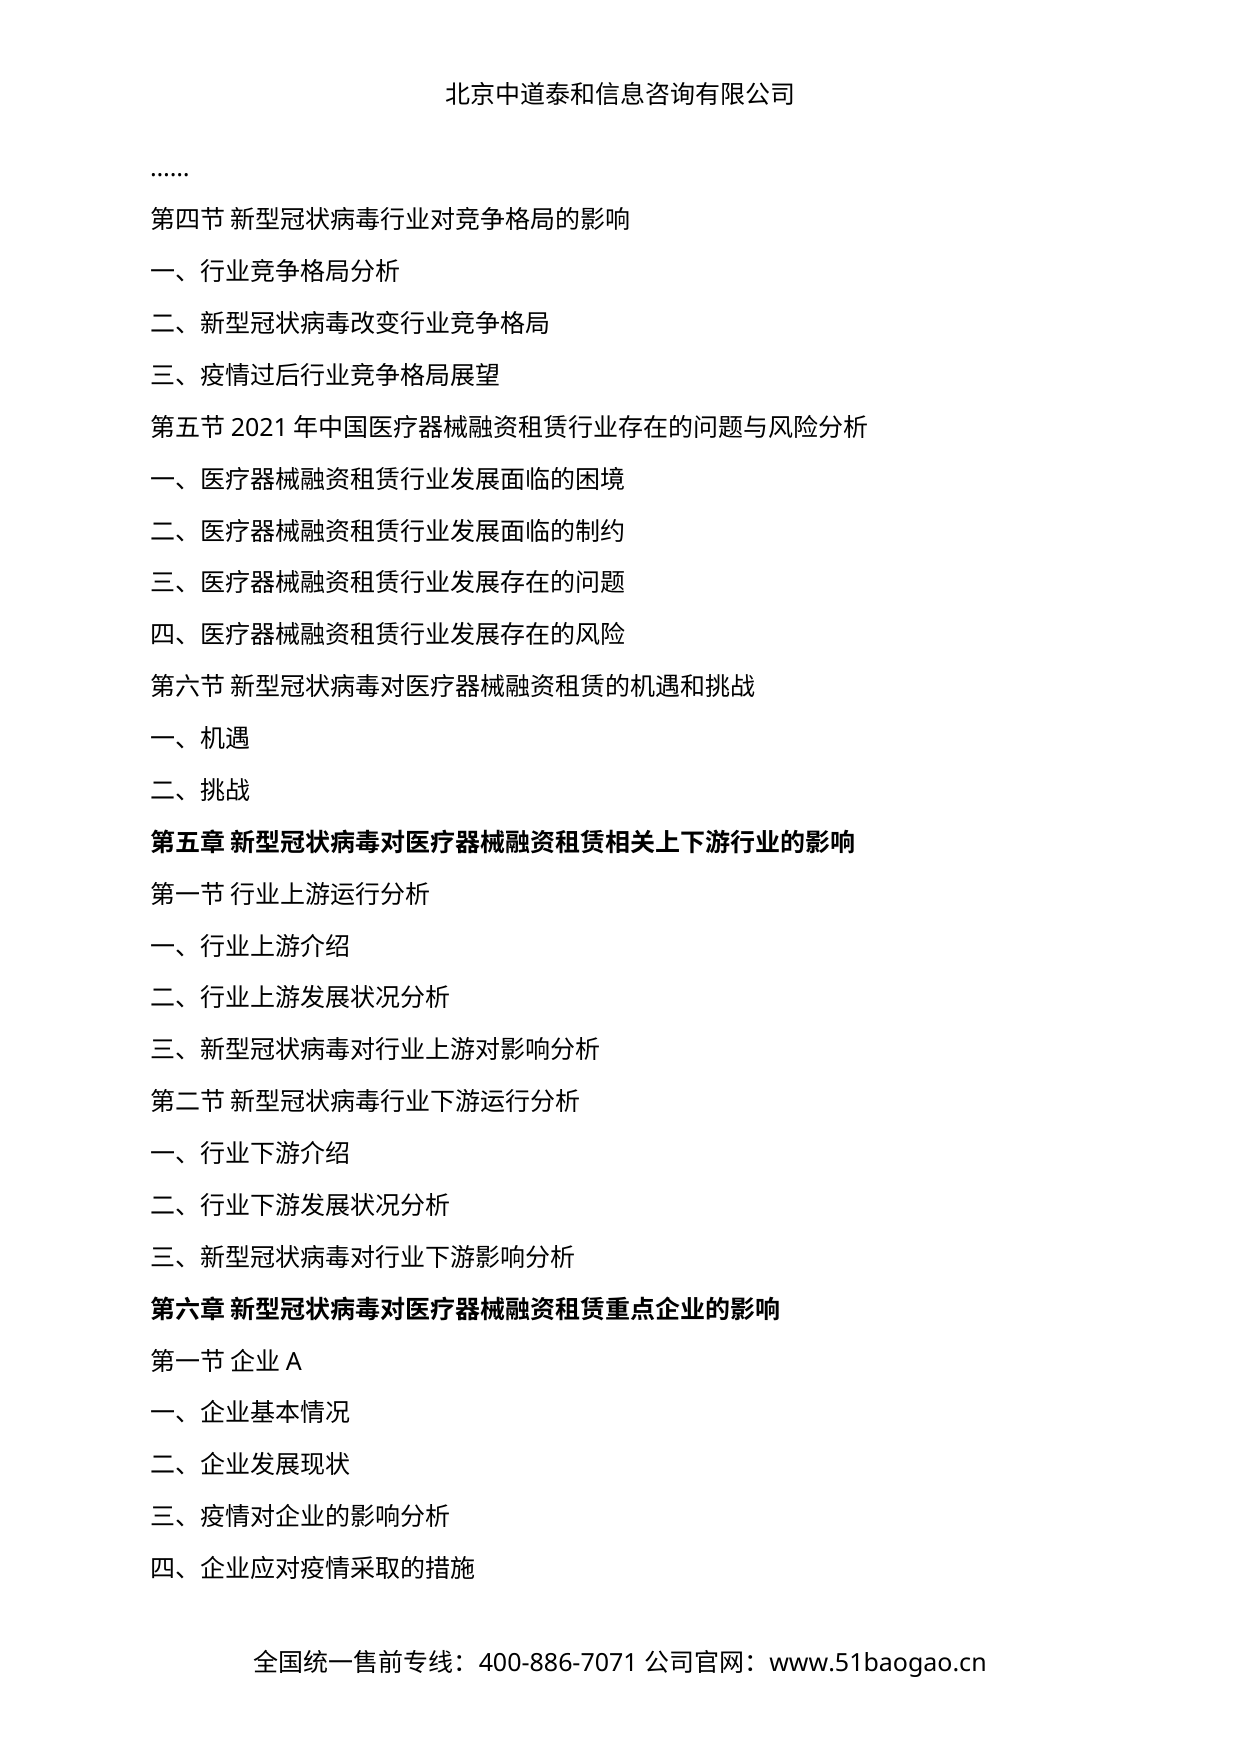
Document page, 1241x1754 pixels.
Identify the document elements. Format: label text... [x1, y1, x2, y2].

text …… [150, 150, 1090, 184]
text 三、疫情对企业的影响分析 [150, 1497, 1090, 1533]
text 第五节 2021年中国医疗器械融资租赁行业存在的问题与风险分析 [150, 407, 1090, 443]
text 一、医疗器械融资租赁行业发展面临的困境 [150, 459, 1090, 495]
text 一、行业下游介绍 [150, 1133, 1090, 1170]
text 第五章 新型冠状病毒对医疗器械融资租赁相关上下游行业的影响 [150, 822, 1090, 858]
text 二、医疗器械融资租赁行业发展面临的制约 [150, 511, 1090, 547]
text 一、机遇 [150, 718, 1090, 755]
text 第一节 行业上游运行分析 [150, 874, 1090, 910]
text 三、新型冠状病毒对行业下游影响分析 [150, 1237, 1090, 1273]
text 第一节 企业A [150, 1341, 1090, 1377]
text 第六节 新型冠状病毒对医疗器械融资租赁的机遇和挑战 [150, 667, 1090, 703]
text 二、企业发展现状 [150, 1445, 1090, 1481]
text 三、疫情过后行业竞争格局展望 [150, 355, 1090, 392]
text 四、企业应对疫情采取的措施 [150, 1548, 1090, 1585]
text 三、医疗器械融资租赁行业发展存在的问题 [150, 563, 1090, 599]
text 二、挑战 [150, 770, 1090, 807]
text 一、行业竞争格局分析 [150, 252, 1090, 288]
text 一、企业基本情况 [150, 1393, 1090, 1429]
text 第四节 新型冠状病毒行业对竞争格局的影响 [150, 200, 1090, 236]
text 三、新型冠状病毒对行业上游对影响分析 [150, 1030, 1090, 1066]
text 四、医疗器械融资租赁行业发展存在的风险 [150, 615, 1090, 651]
text 二、新型冠状病毒改变行业竞争格局 [150, 303, 1090, 340]
text 第二节 新型冠状病毒行业下游运行分析 [150, 1082, 1090, 1118]
text 一、行业上游介绍 [150, 926, 1090, 962]
text 二、行业上游发展状况分析 [150, 978, 1090, 1014]
text 第六章 新型冠状病毒对医疗器械融资租赁重点企业的影响 [150, 1289, 1090, 1325]
text 二、行业下游发展状况分析 [150, 1185, 1090, 1222]
